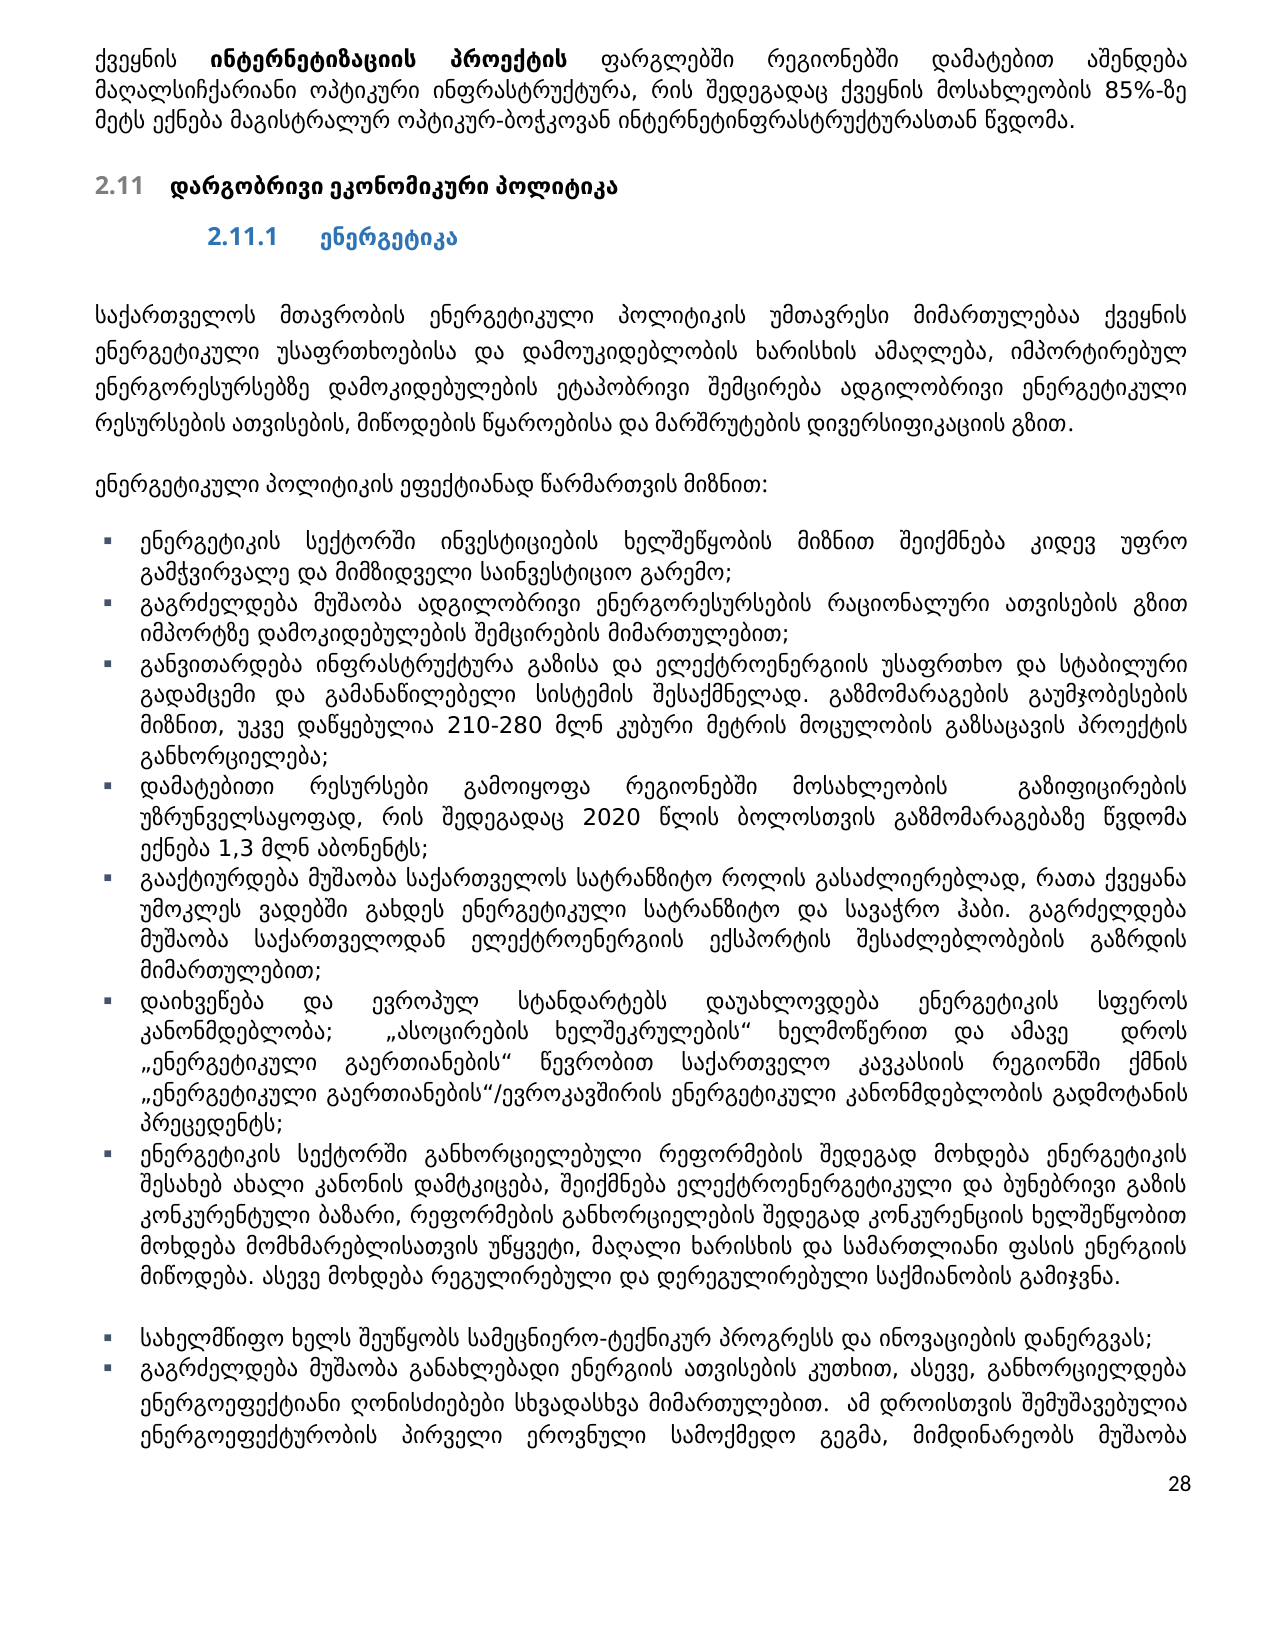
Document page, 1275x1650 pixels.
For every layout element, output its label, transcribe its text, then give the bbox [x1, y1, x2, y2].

list ენერგეტიკის სექტორში განხორციელებული რეფორმების შედეგად მოხდება ენერგეტიკის შესახებ ახალი კანონის დამტკიცება, შეიქმნება ელექტროენერგეტიკული და ბუნებრივი გაზის კონკურენტული ბაზარი, რეფორმების განხორციელების შედეგად კონკურენციის ხელშეწყობით მოხდება მომხმარებლისათვის უწყვეტი, მაღალი ხარისხის და სამართლიანი ფასის ენერგიის მიწოდება. ასევე მოხდება რეგულირებული და დერეგულირებული საქმიანობის გამიჯვნა. [102, 1141, 1188, 1290]
list დამატებითი რესურსები გამოიყოფა რეგიონებში მოსახლეობის გაზიფიცირების უზრუნველსაყოფად, რის შედეგადაც 2020 წლის ბოლოსთვის გაზმომარაგებაზე წვდომა ექნება 1,3 მლნ აბონენტს; [102, 773, 1188, 861]
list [102, 1355, 1188, 1448]
subtitle დარგობრივი ეკონომიკური პოლიტიკა [94, 167, 1191, 202]
text საქართველოს მთავრობის ენერგეტიკული პოლიტიკის უმთავრესი მიმართულებაა ქვეყნის ენერგეტიკული უსაფრთხოებისა და დამოუკიდებლობის ხარისხის ამაღლება, იმპორტირებულ ენერგორესურსებზე დამოკიდებულების ეტაპობრივი შემცირება ადგილობრივი ენერგეტიკული რესურსების ათვისების, მიწოდების წყაროებისა და მარშრუტების დივერსიფიკაციის გზით. [94, 299, 1188, 438]
list გაგრძელდება მუშაობა ადგილობრივი ენერგორესურსების რაციონალური ათვისების გზით იმპორტზე დამოკიდებულების შემცირების მიმართულებით; [102, 590, 1188, 647]
list გააქტიურდება მუშაობა საქართველოს სატრანზიტო როლის გასაძლიერებლად, რათა ქვეყანა უმოკლეს ვადებში გახდეს ენერგეტიკული სატრანზიტო და სავაჭრო ჰაბი. გაგრძელდება მუშაობა საქართველოდან ელექტროენერგიის ექსპორტის შესაძლებლობების გაზრდის მიმართულებით; [102, 865, 1188, 984]
text ენერგეტიკული პოლიტიკის ეფექტიანად წარმართვის მიზნით: [94, 467, 1188, 499]
list ენერგეტიკის სექტორში ინვესტიციების ხელშეწყობის მიზნით შეიქმნება კიდევ უფრო გამჭვირვალე და მიმზიდველი საინვესტიციო გარემო; [102, 528, 1188, 586]
list დაიხვეწება და ევროპულ სტანდარტებს დაუახლოვდება ენერგეტიკის სფეროს კანონმდებლობა; „ასოცირების ხელშეკრულების“ ხელმოწერით და ამავე დროს „ენერგეტიკული გაერთიანების“ წევრობით საქართველო კავკასიის რეგიონში ქმნის „ენერგეტიკული გაერთიანების“/ევროკავშირის ენერგეტიკული კანონმდებლობის გადმოტანის პრეცედენტს; [102, 988, 1188, 1137]
text ქვეყნის ინტერნეტიზაციის პროექტის ფარგლებში რეგიონებში დამატებით აშენდება მაღალსიჩქარიანი ოპტიკური ინფრასტრუქტურა, რის შედეგადაც ქვეყნის მოსახლეობის 85%-ზე მეტს ექნება მაგისტრალურ ოპტიკურ-ბოჭკოვან ინტერნეტინფრასტრუქტურასთან წვდომა. [94, 46, 1188, 134]
list განვითარდება ინფრასტრუქტურა გაზისა და ელექტროენერგიის უსაფრთხო და სტაბილური გადამცემი და გამანაწილებელი სისტემის შესაქმნელად. გაზმომარაგების გაუმჯობესების მიზნით, უკვე დაწყებულია 210-280 მლნ კუბური მეტრის მოცულობის გაზსაცავის პროექტის განხორციელება; [102, 651, 1188, 769]
subtitle ენერგეტიკა [207, 218, 1191, 253]
list სახელმწიფო ხელს შეუწყობს სამეცნიერო-ტექნიკურ პროგრესს და ინოვაციების დანერგვას; [102, 1325, 1188, 1351]
